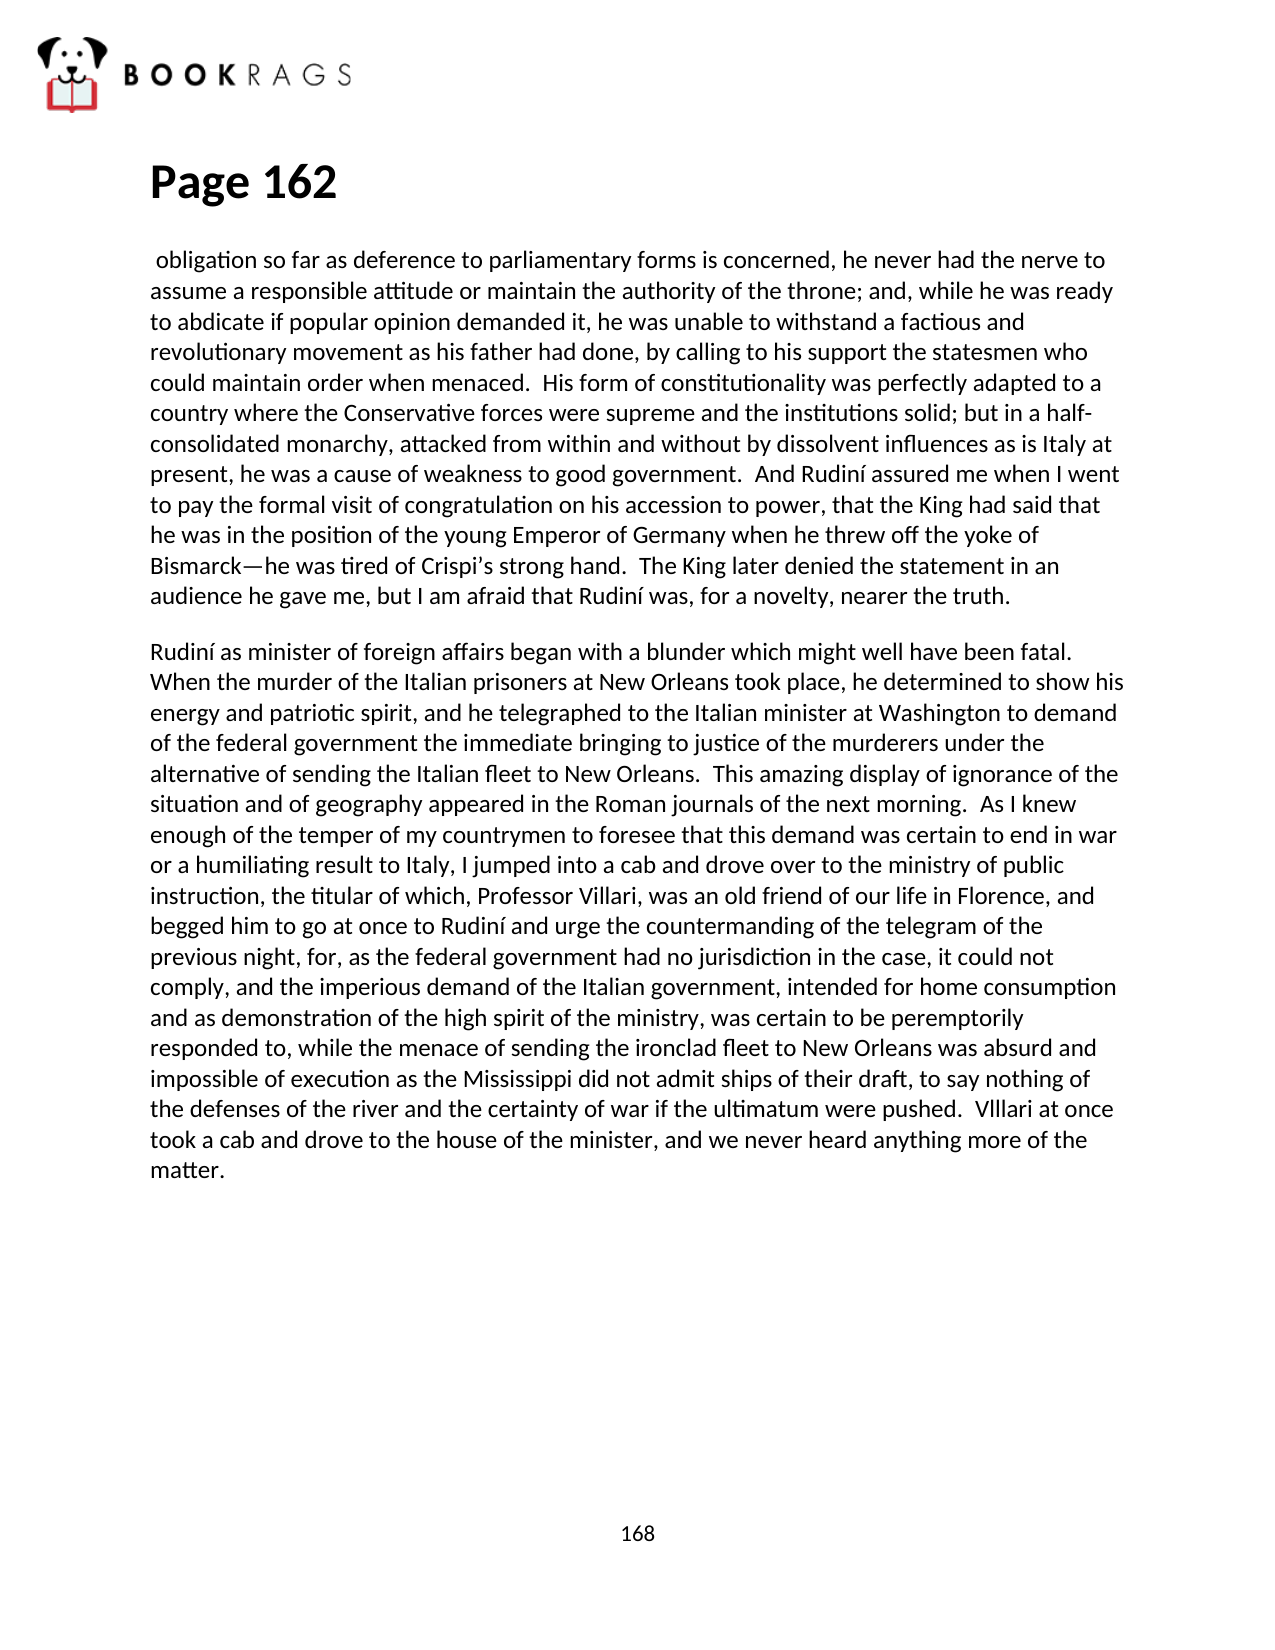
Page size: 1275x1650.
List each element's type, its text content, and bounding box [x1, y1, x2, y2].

text obligation so far as deference to parliamentary forms is concerned, he never had the nerve to assume a responsible attitude or maintain the authority of the throne; and, while he was ready to abdicate if popular opinion demanded it, he was unable to withstand a factious and revolutionary movement as his father had done, by calling to his support the statesmen who could maintain order when menaced. His form of constitutionality was perfectly adapted to a country where the Conservative forces were supreme and the institutions solid; but in a half-consolidated monarchy, attacked from within and without by dissolvent influences as is Italy at present, he was a cause of weakness to good government. And Rudiní assured me when I went to pay the formal visit of congratulation on his accession to power, that the King had said that he was in the position of the young Emperor of Germany when he threw off the yoke of Bismarck—­he was tired of Crispi’s strong hand. The King later denied the statement in an audience he gave me, but I am afraid that Rudiní was, for a novelty, nearer the truth. [150, 244, 1125, 611]
text Page 162 [150, 150, 1125, 211]
text Rudiní as minister of foreign affairs began with a blunder which might well have been fatal. When the murder of the Italian prisoners at New Orleans took place, he determined to show his energy and patriotic spirit, and he telegraphed to the Italian minister at Washington to demand of the federal government the immediate bringing to justice of the murderers under the alternative of sending the Italian fleet to New Orleans. This amazing display of ignorance of the situation and of geography appeared in the Roman journals of the next morning. As I knew enough of the temper of my countrymen to foresee that this demand was certain to end in war or a humiliating result to Italy, I jumped into a cab and drove over to the ministry of public instruction, the titular of which, Professor Villari, was an old friend of our life in Florence, and begged him to go at once to Rudiní and urge the countermanding of the telegram of the previous night, for, as the federal government had no jurisdiction in the case, it could not comply, and the imperious demand of the Italian government, intended for home consumption and as demonstration of the high spirit of the ministry, was certain to be peremptorily responded to, while the menace of sending the ironclad fleet to New Orleans was absurd and impossible of execution as the Mississippi did not admit ships of their draft, to say nothing of the defenses of the river and the certainty of war if the ultimatum were pushed. Vlllari at once took a cab and drove to the house of the minister, and we never heard anything more of the matter. [150, 636, 1125, 1185]
picture [37, 37, 351, 113]
